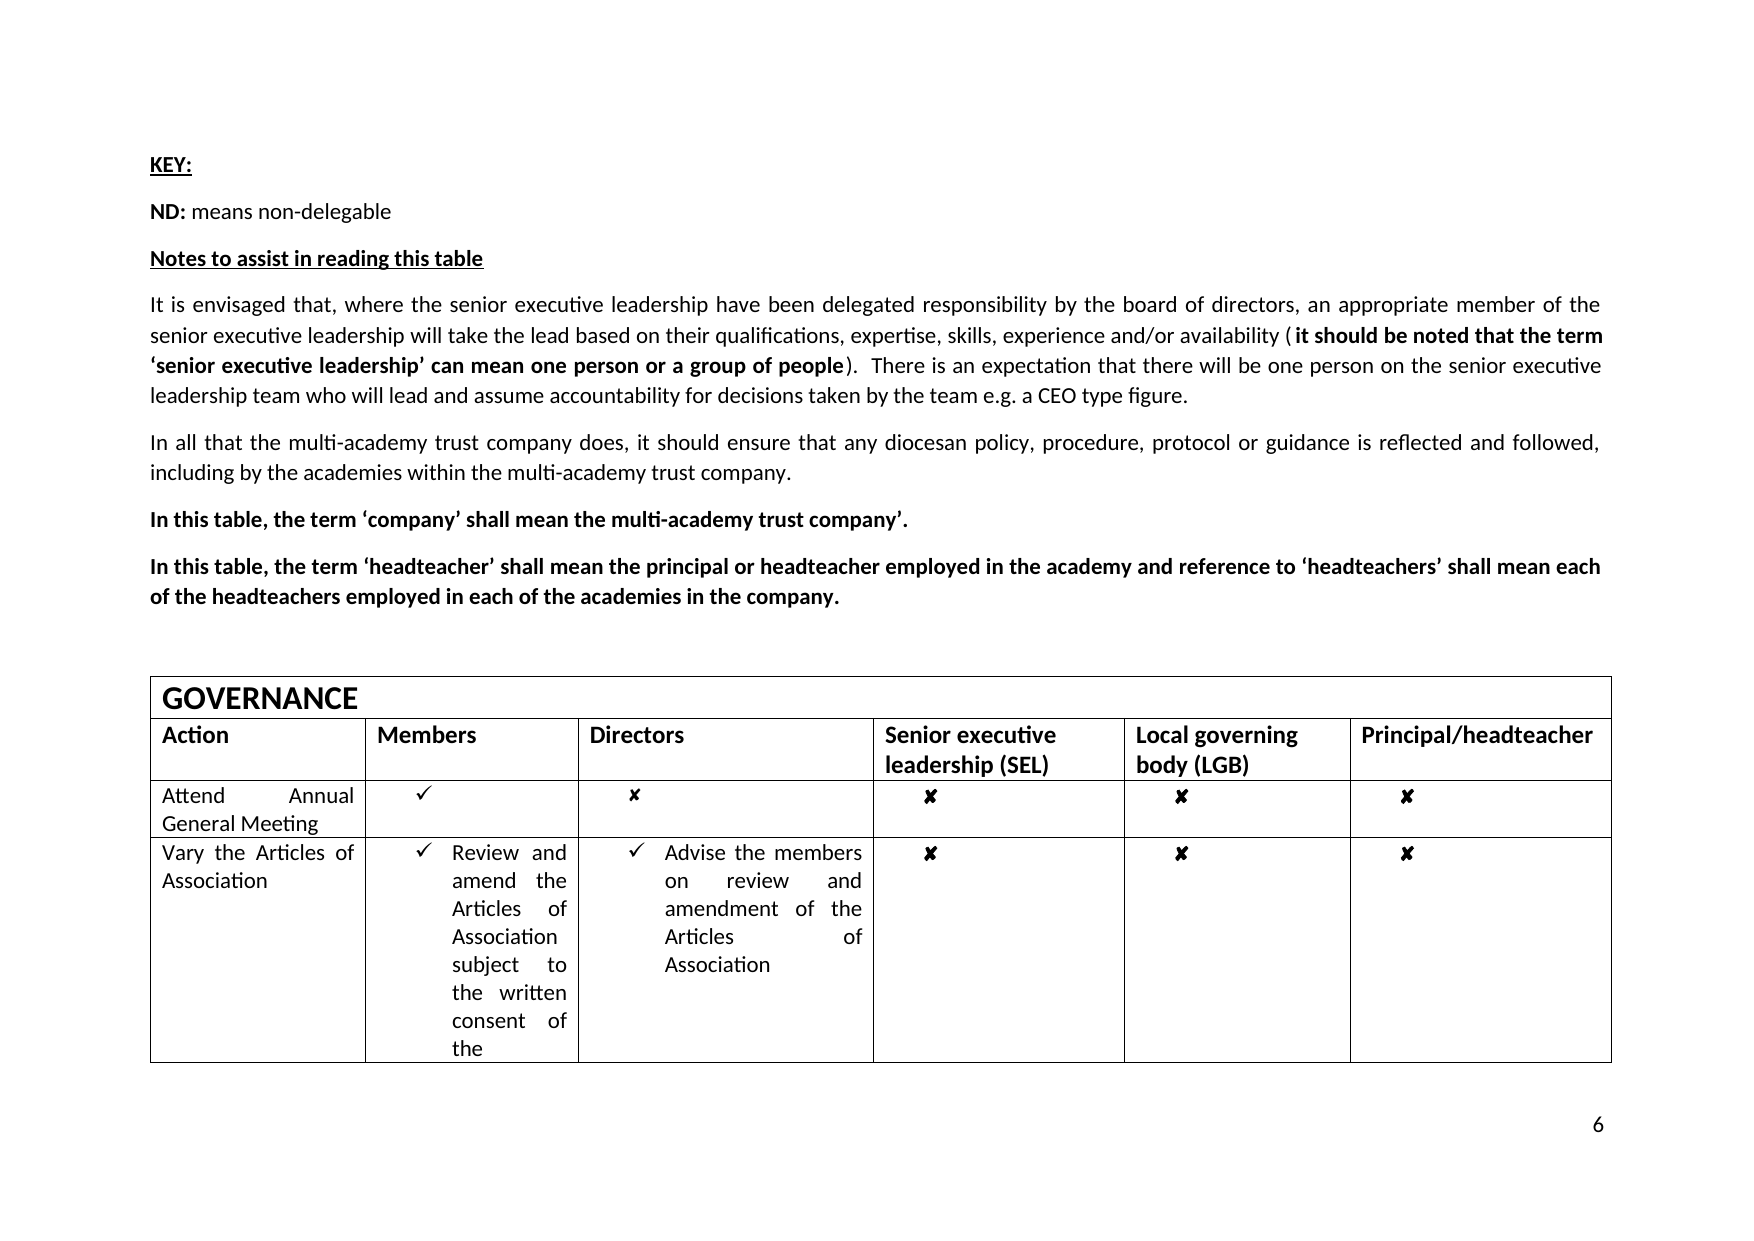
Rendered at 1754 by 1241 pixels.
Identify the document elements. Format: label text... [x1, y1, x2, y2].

table_cell [1351, 838, 1611, 1062]
table_cell [874, 838, 1124, 1062]
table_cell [579, 838, 873, 1062]
table_cell Local governing body (LGB) [1125, 719, 1350, 780]
table_cell [1125, 838, 1350, 1062]
table_cell Attend Annual General Meeting [151, 781, 365, 837]
text In this table, the term ‘headteacher’ shall mean the principal or headteacher employed in the academy and reference to ‘headteachers’ shall mean each of the headteachers employed in each of the academies in the company. [150, 552, 1604, 610]
text In this table, the term ‘company’ shall mean the multi-academy trust company’. [150, 505, 1604, 533]
table_cell [1351, 781, 1611, 837]
table_cell Vary the Articles of Association [151, 838, 365, 1062]
table_cell [1125, 781, 1350, 837]
text ND: means non-delegable [150, 197, 1604, 225]
table_cell Members [366, 719, 578, 780]
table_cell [366, 838, 578, 1062]
table_cell Principal/headteacher [1351, 719, 1611, 780]
table_cell [366, 781, 578, 837]
text It is envisaged that, where the senior executive leadership have been delegated responsibility by the board of directors, an appropriate member of the senior executive leadership will take the lead based on their qualifications, expertise, skills, experience and/or availability (it should be noted that the term ‘senior executive leadership’ can mean one person or a group of people). There is an expectation that there will be one person on the senior executive leadership team who will lead and assume accountability for decisions taken by the team e.g. a CEO type figure. [150, 291, 1604, 409]
table_cell [874, 781, 1124, 837]
table_cell Senior executive leadership (SEL) [874, 719, 1124, 780]
text Notes to assist in reading this table [150, 244, 1604, 272]
table_cell Directors [579, 719, 873, 780]
table_cell [579, 781, 873, 837]
table_header GOVERNANCE [151, 677, 1611, 718]
text In all that the multi-academy trust company does, it should ensure that any diocesan policy, procedure, protocol or guidance is reflected and followed, including by the academies within the multi-academy trust company. [150, 428, 1604, 486]
text KEY: [150, 150, 1604, 178]
table_cell Action [151, 719, 365, 780]
